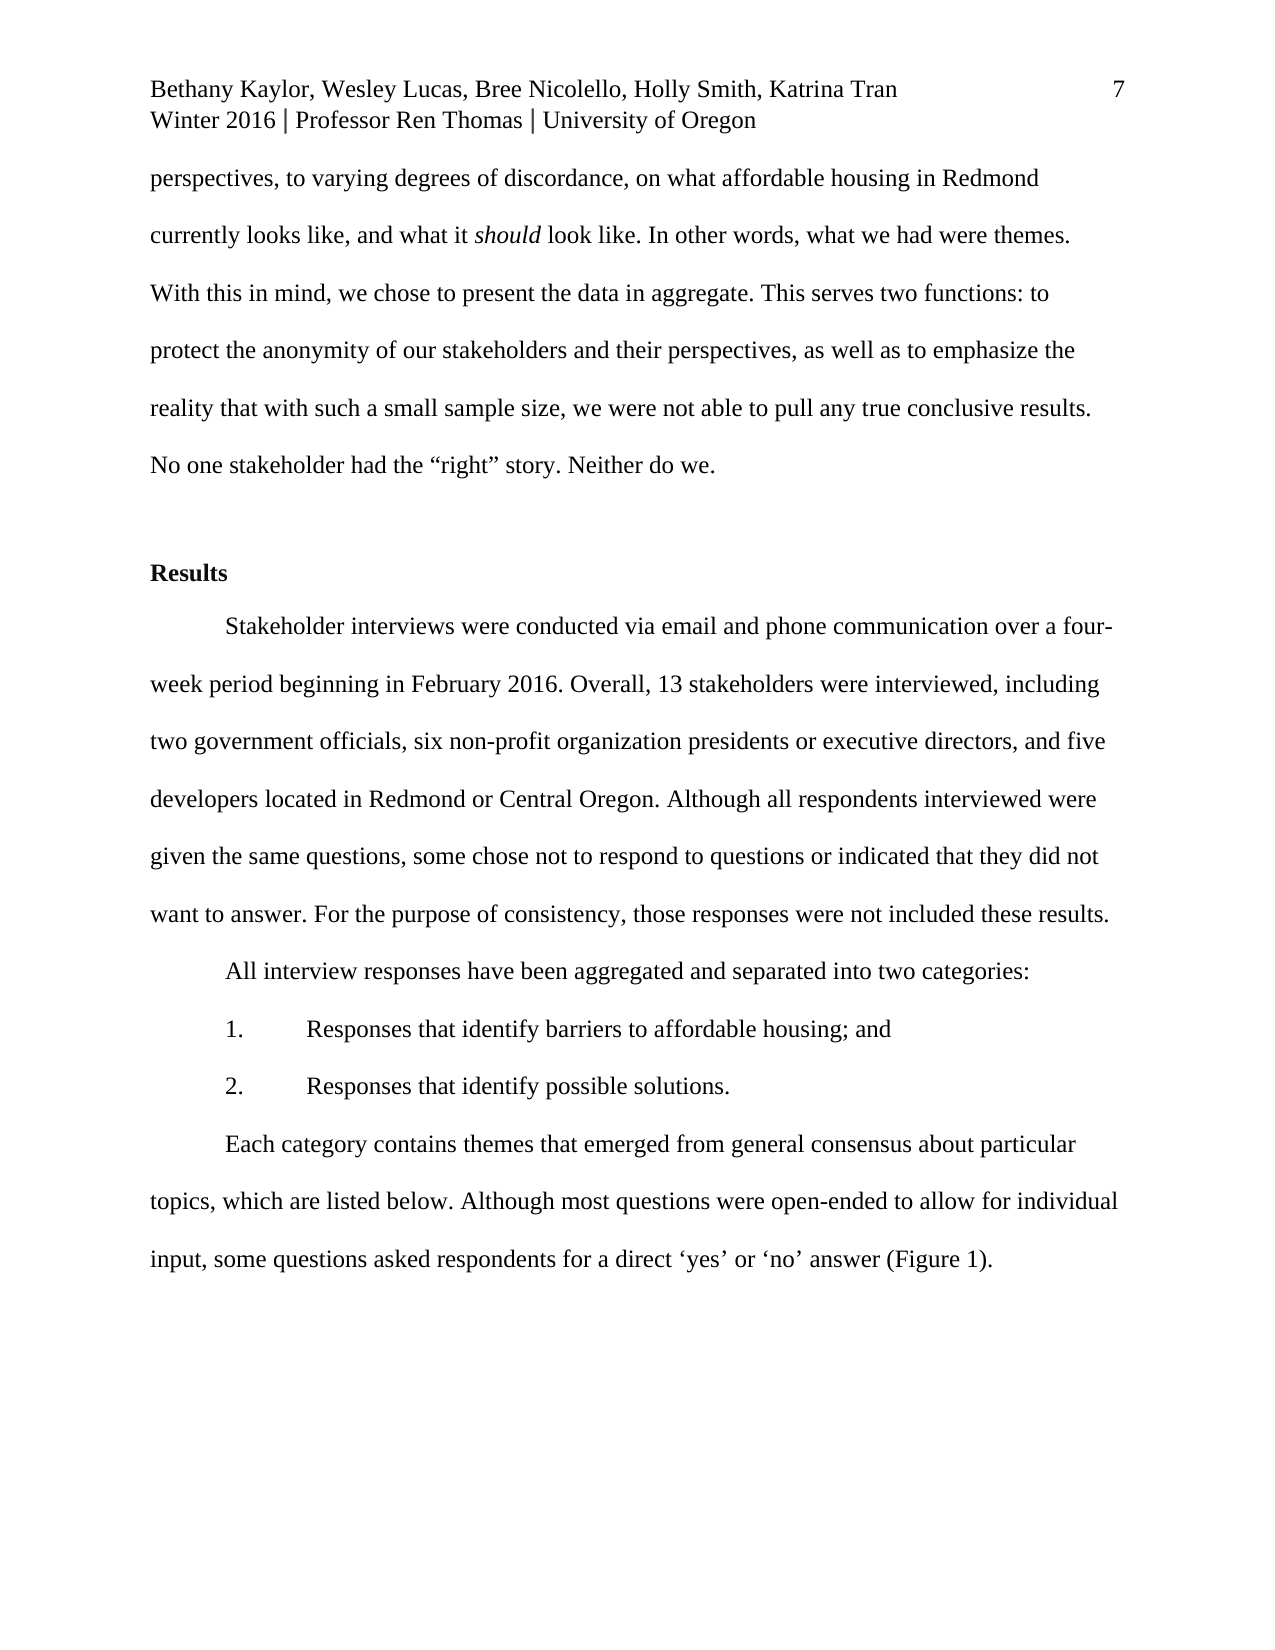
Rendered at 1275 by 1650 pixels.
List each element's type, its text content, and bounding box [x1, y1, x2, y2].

text With this in mind, we chose to present the data in aggregate. This serves two functions: to protect the anonymity of our stakeholders and their perspectives, as well as to emphasize the reality that with such a small sample size, we were not able to pull any true conclusive results. [150, 278, 1125, 421]
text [150, 163, 1125, 249]
list Responses that identify possible solutions. [225, 1071, 1125, 1100]
list Responses that identify barriers to affordable housing; and [225, 1014, 1125, 1043]
text Each category contains themes that emerged from general consensus about particular topics, which are listed below. Although most questions were open-ended to allow for individual input, some questions asked respondents for a direct ‘yes’ or ‘no’ answer (Figure 1). [150, 1129, 1125, 1273]
subtitle Results [150, 558, 1125, 586]
text All interview responses have been aggregated and separated into two categories: [150, 956, 1125, 985]
text No one stakeholder had the “right” story. Neither do we. [150, 450, 1125, 479]
text Stakeholder interviews were conducted via email and phone communication over a four-week period beginning in February 2016. Overall, 13 stakeholders were interviewed, including two government officials, six non-profit organization presidents or executive directors, and five developers located in Redmond or Central Oregon. Although all respondents interviewed were given the same questions, some chose not to respond to questions or indicated that they did not want to answer. For the purpose of consistency, those responses were not included these results. [150, 611, 1125, 928]
